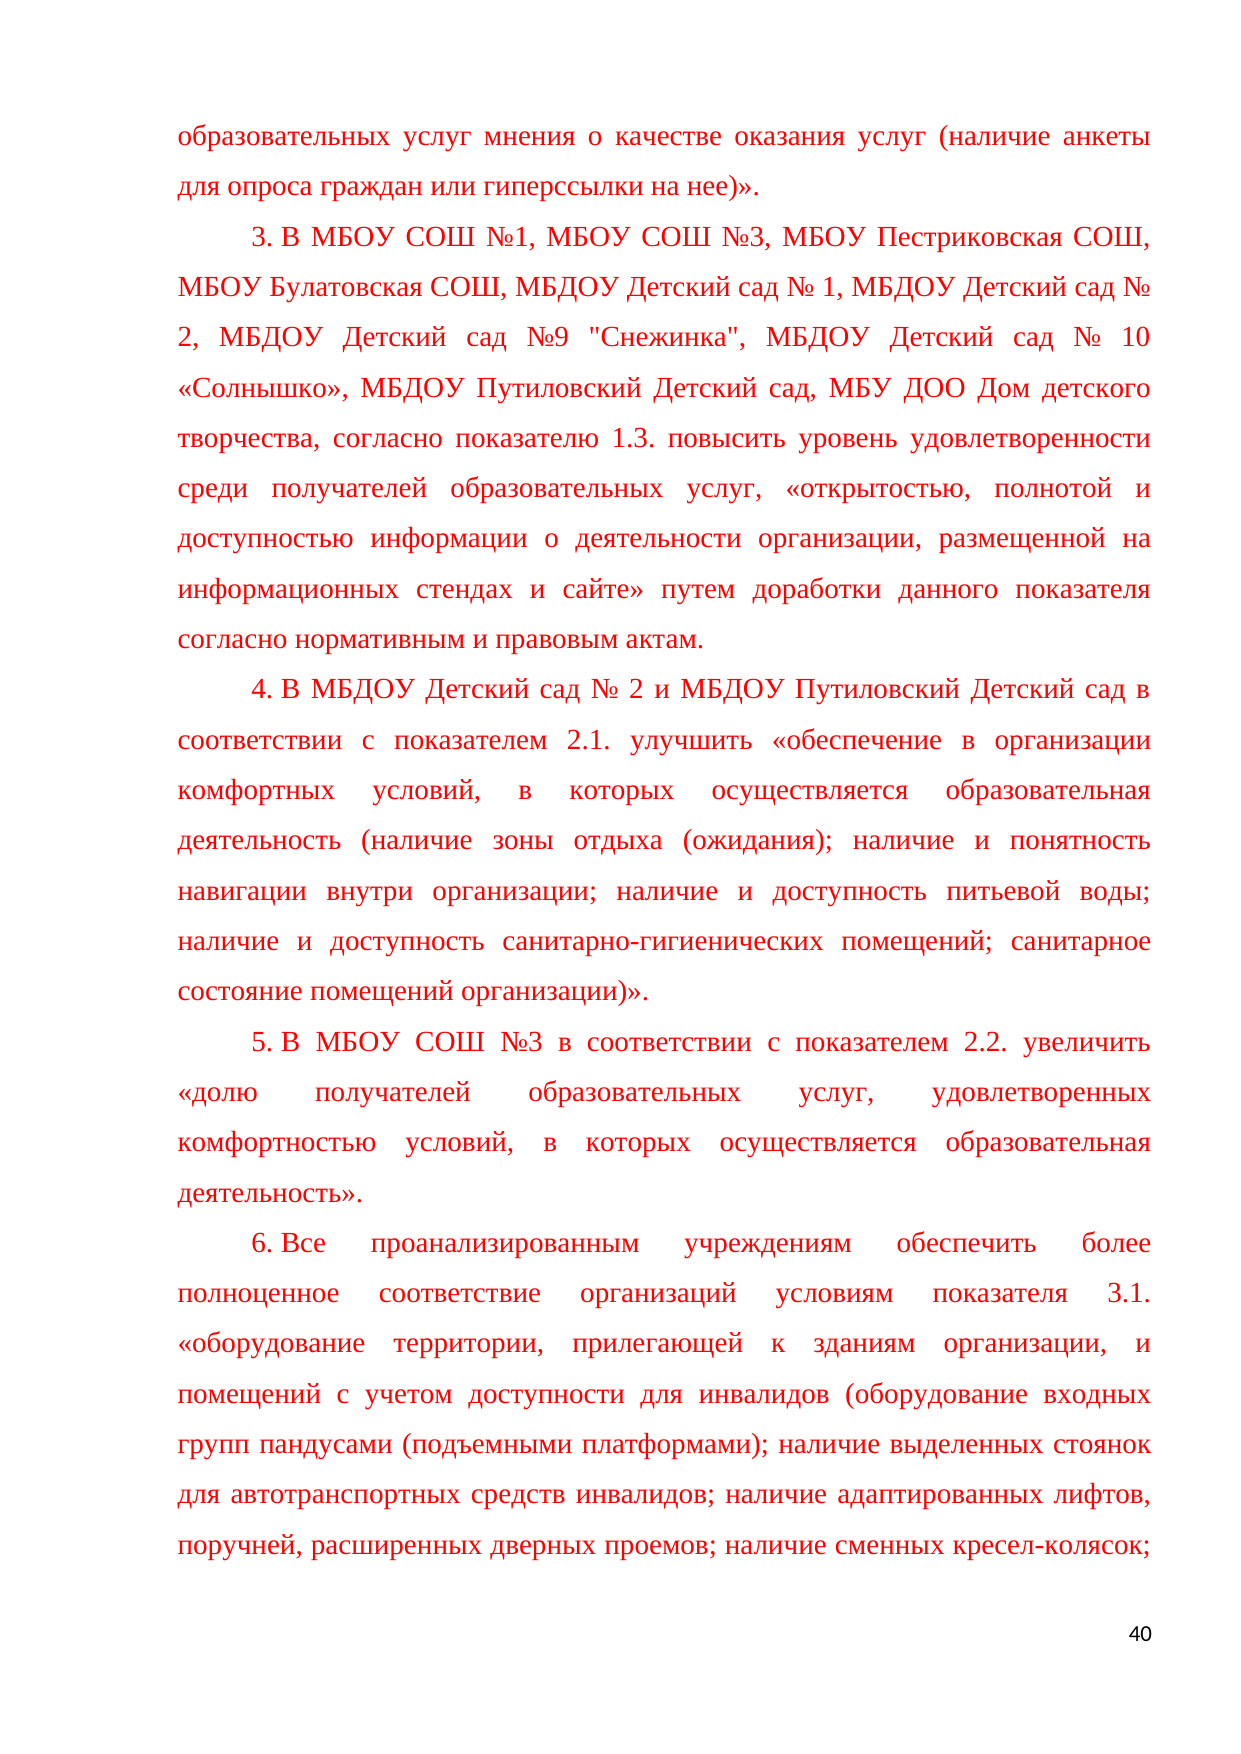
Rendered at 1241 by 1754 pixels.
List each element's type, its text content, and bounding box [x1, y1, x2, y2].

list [177, 1225, 1152, 1560]
list В МБОУ СОШ №3 в соответствии с показателем 2.2. увеличить «долю получателей образовательных услуг, удовлетворенных комфортностью условий, в которых осуществляется образовательная деятельность». [177, 1024, 1152, 1208]
list В МБДОУ Детский сад № 2 и МБДОУ Путиловский Детский сад в соответствии с показателем 2.1. улучшить «обеспечение в организации комфортных условий, в которых осуществляется образовательная деятельность (наличие зоны отдыха (ожидания); наличие и понятность навигации внутри организации; наличие и доступность питьевой воды; наличие и доступность санитарно-гигиенических помещений; санитарное состояние помещений организации)». [177, 672, 1152, 1007]
list В МБОУ СОШ №1, МБОУ СОШ №3, МБОУ Пестриковская СОШ, МБОУ Булатовская СОШ, МБДОУ Детский сад № 1, МБДОУ Детский сад № 2, МБДОУ Детский сад №9 "Снежинка", МБДОУ Детский сад № 10 «Солнышко», МБДОУ Путиловский Детский сад, МБУ ДОО Дом детского творчества, согласно показателю 1.3. повысить уровень удовлетворенности среди получателей образовательных услуг, «открытостью, полнотой и доступностью информации о деятельности организации, размещенной на информационных стендах и сайте» путем доработки данного показателя согласно нормативным и правовым актам. [177, 219, 1152, 655]
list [177, 118, 1152, 202]
